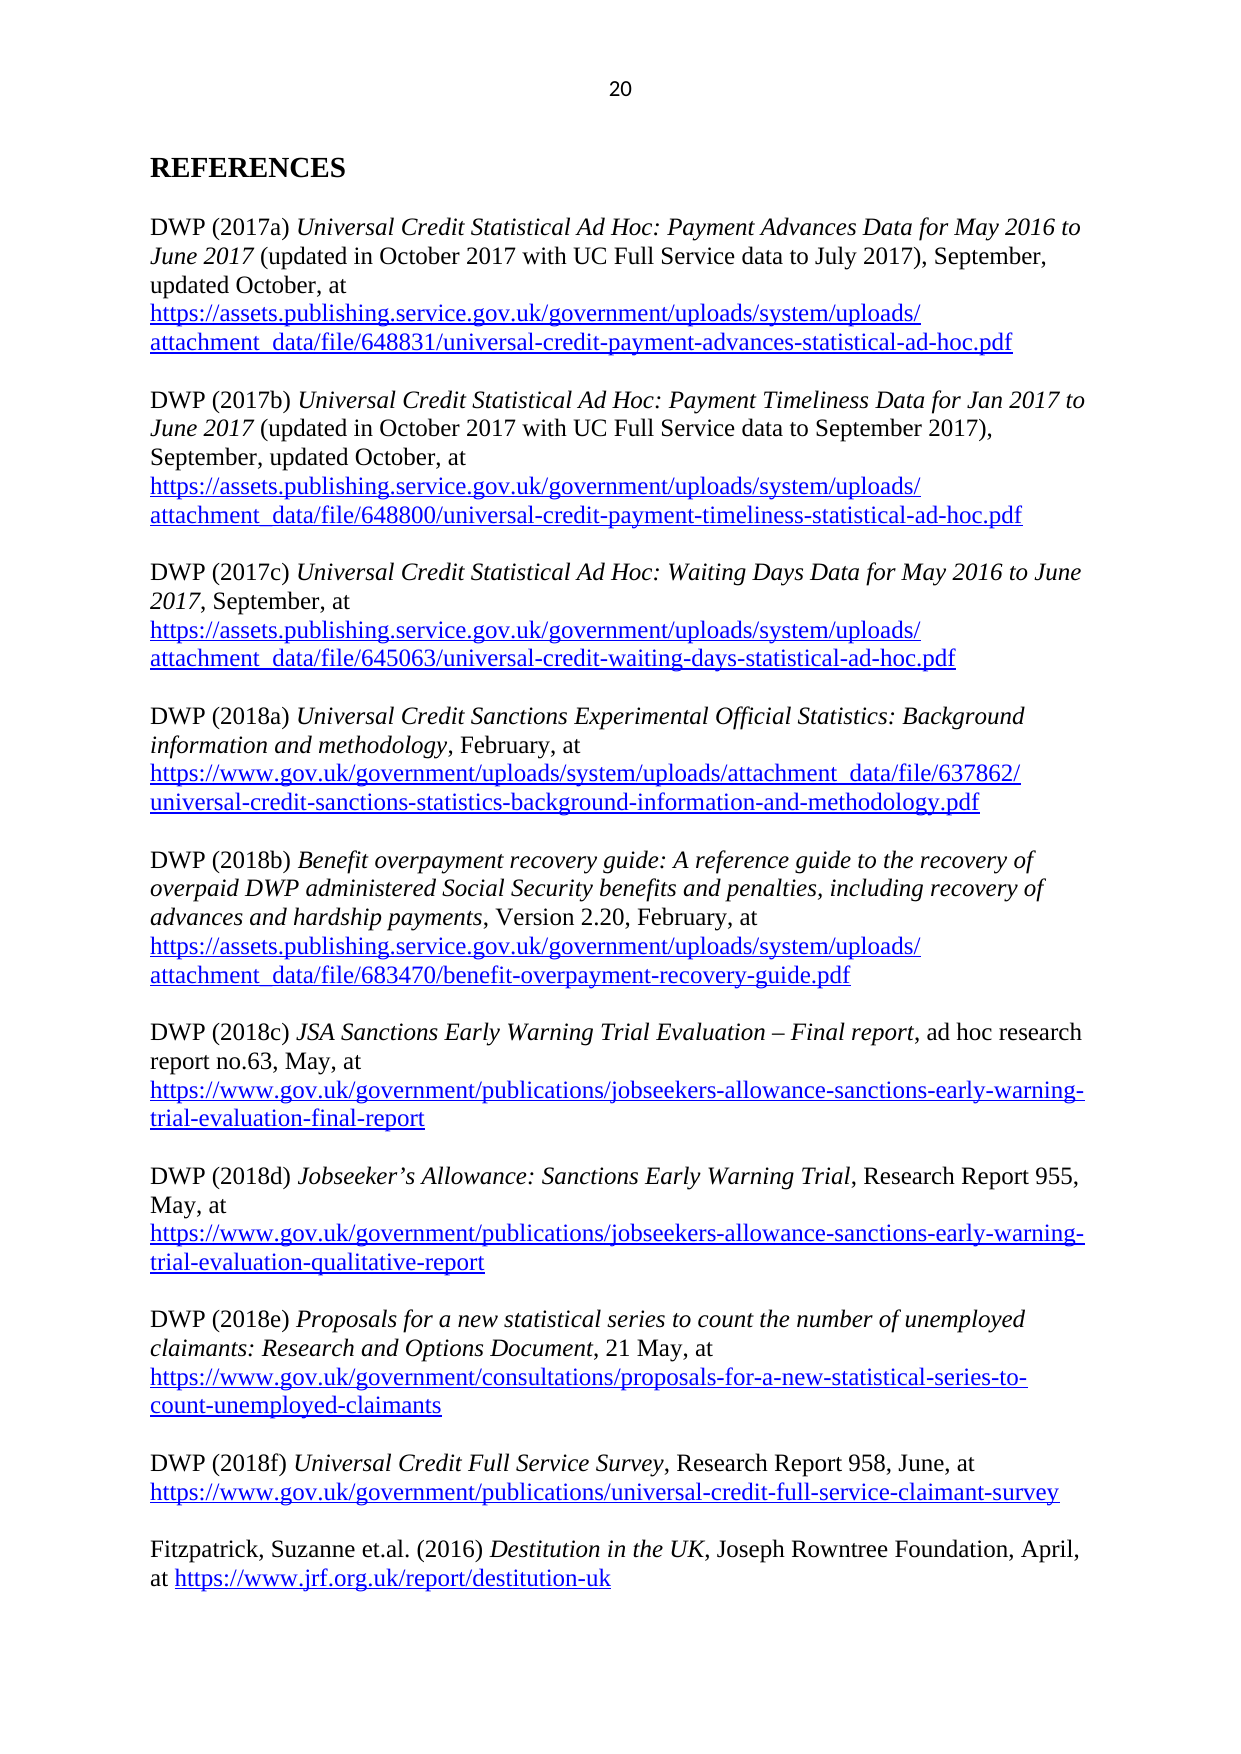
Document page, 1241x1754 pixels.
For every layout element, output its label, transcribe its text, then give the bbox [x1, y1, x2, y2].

text DWP (2018e) Proposals for a new statistical series to count the number of unemployed claimants: Research and Options Document, 21 May, at [150, 1304, 1090, 1362]
text https://assets.publishing.service.gov.uk/government/uploads/system/uploads/attachment_data/file/648831/universal-credit-payment-advances-statistical-ad-hoc.pdf [150, 298, 1090, 356]
text DWP (2018c) JSA Sanctions Early Warning Trial Evaluation – Final report, ad hoc research report no.63, May, at [150, 1017, 1090, 1075]
text DWP (2018b) Benefit overpayment recovery guide: A reference guide to the recovery of overpaid DWP administered Social Security benefits and penalties, including recovery of advances and hardship payments, Version 2.20, February, at [150, 845, 1090, 931]
text DWP (2018f) Universal Credit Full Service Survey, Research Report 958, June, at [150, 1448, 1090, 1477]
text DWP (2018a) Universal Credit Sanctions Experimental Official Statistics: Background information and methodology, February, at [150, 701, 1090, 758]
text https://www.gov.uk/government/publications/jobseekers-allowance-sanctions-early-warning-trial-evaluation-final-report [150, 1075, 1090, 1132]
text DWP (2017b) Universal Credit Statistical Ad Hoc: Payment Timeliness Data for Jan 2017 to June 2017 (updated in October 2017 with UC Full Service data to September 2017), September, updated October, at [150, 385, 1090, 471]
text https://assets.publishing.service.gov.uk/government/uploads/system/uploads/attachment_data/file/645063/universal-credit-waiting-days-statistical-ad-hoc.pdf [150, 615, 1090, 672]
text REFERENCES [150, 150, 1090, 183]
text DWP (2017c) Universal Credit Statistical Ad Hoc: Waiting Days Data for May 2016 to June 2017, September, at [150, 557, 1090, 615]
text https://www.gov.uk/government/publications/jobseekers-allowance-sanctions-early-warning-trial-evaluation-qualitative-report [150, 1218, 1090, 1276]
text DWP (2017a) Universal Credit Statistical Ad Hoc: Payment Advances Data for May 2016 to June 2017 (updated in October 2017 with UC Full Service data to July 2017), September, updated October, at [150, 212, 1090, 298]
text https://www.gov.uk/government/uploads/system/uploads/attachment_data/file/637862/universal-credit-sanctions-statistics-background-information-and-methodology.pdf [150, 758, 1090, 816]
text https://www.gov.uk/government/publications/universal-credit-full-service-claimant-survey [150, 1477, 1090, 1505]
text https://assets.publishing.service.gov.uk/government/uploads/system/uploads/attachment_data/file/683470/benefit-overpayment-recovery-guide.pdf [150, 931, 1090, 988]
text https://assets.publishing.service.gov.uk/government/uploads/system/uploads/attachment_data/file/648800/universal-credit-payment-timeliness-statistical-ad-hoc.pdf [150, 471, 1090, 528]
text Fitzpatrick, Suzanne et.al. (2016) Destitution in the UK, Joseph Rowntree Foundation, April, at https://www.jrf.org.uk/report/destitution-uk [150, 1534, 1090, 1592]
text https://www.gov.uk/government/consultations/proposals-for-a-new-statistical-series-to-count-unemployed-claimants [150, 1362, 1090, 1419]
text DWP (2018d) Jobseeker’s Allowance: Sanctions Early Warning Trial, Research Report 955, May, at [150, 1161, 1090, 1218]
